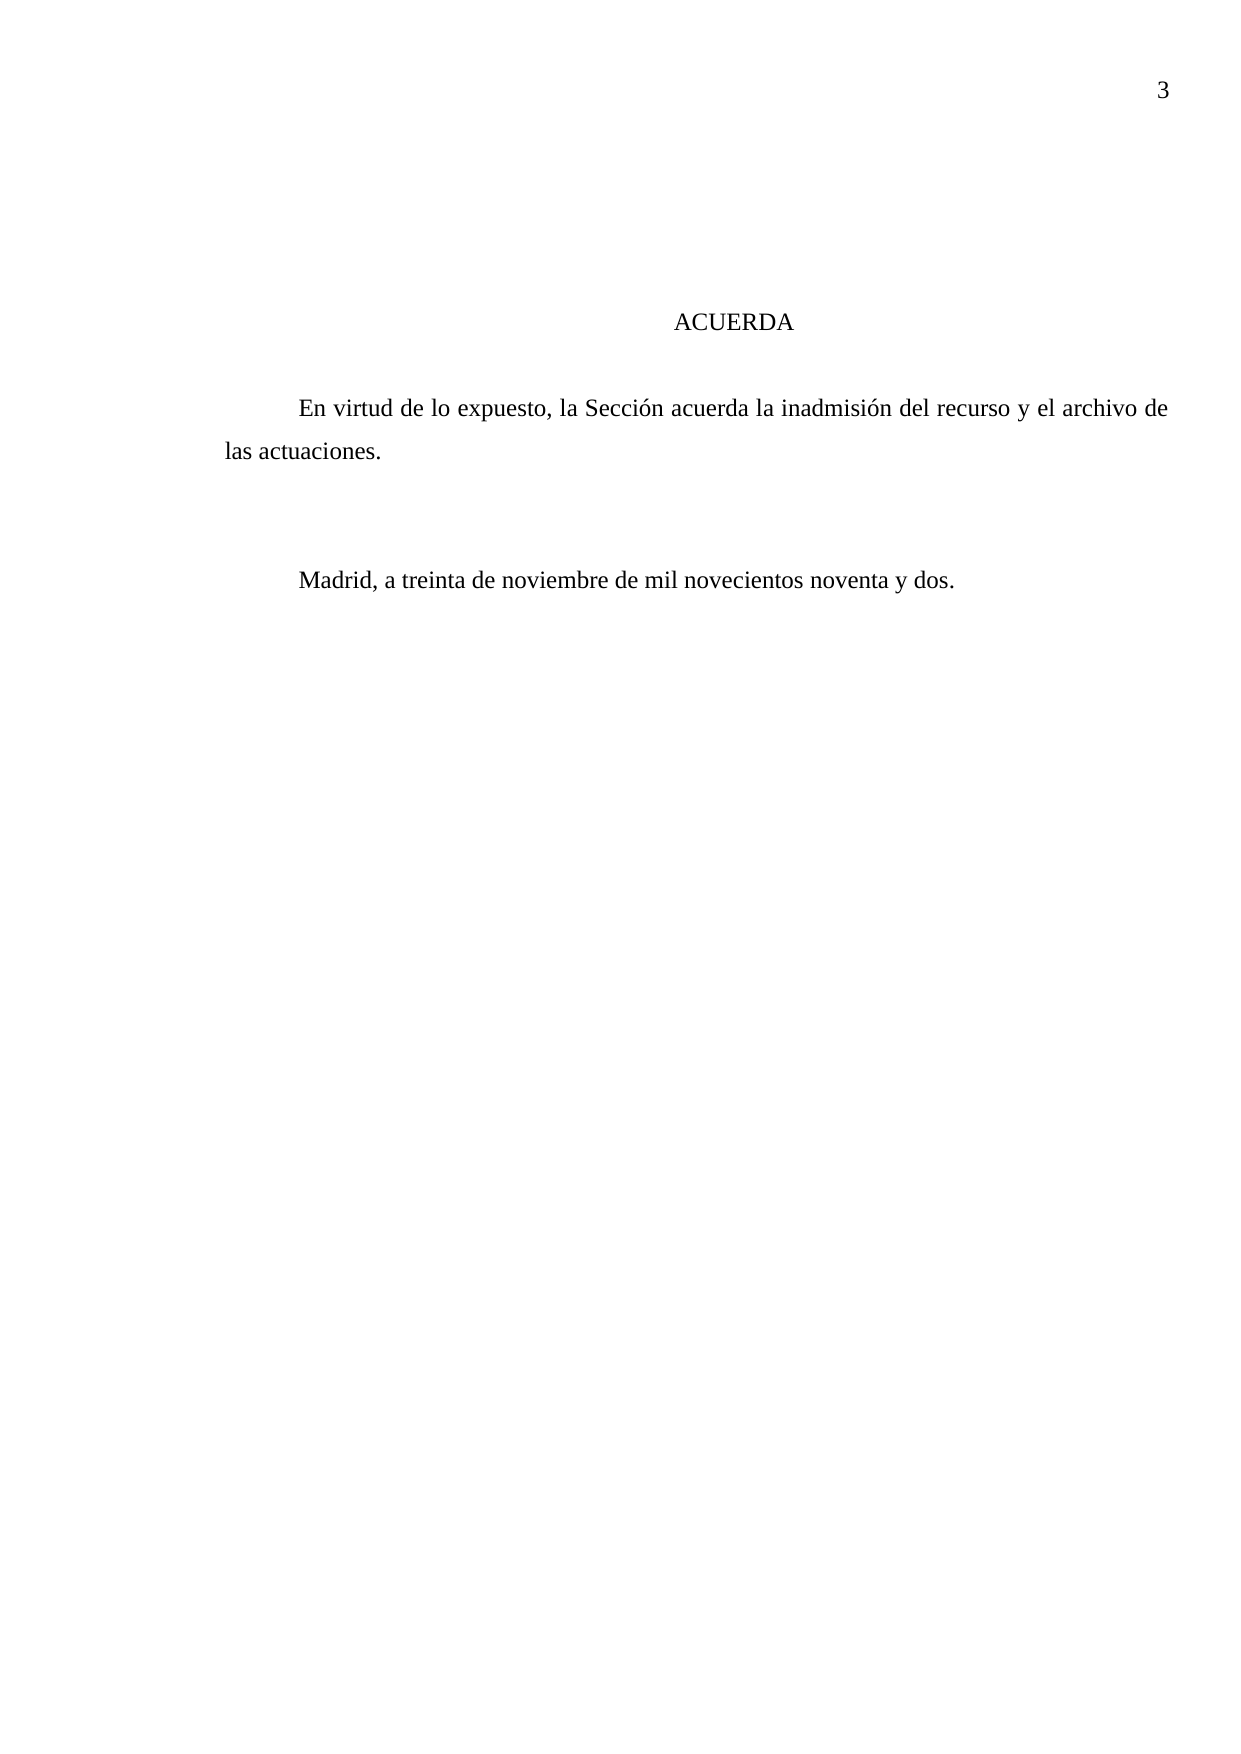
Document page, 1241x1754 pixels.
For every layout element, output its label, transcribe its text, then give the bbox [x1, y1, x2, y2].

text Madrid, a treinta de noviembre de mil novecientos noventa y dos. [224, 565, 1169, 594]
text ACUERDA [224, 307, 1169, 335]
text En virtud de lo expuesto, la Sección acuerda la inadmisión del recurso y el archivo de las actuaciones. [224, 393, 1169, 465]
